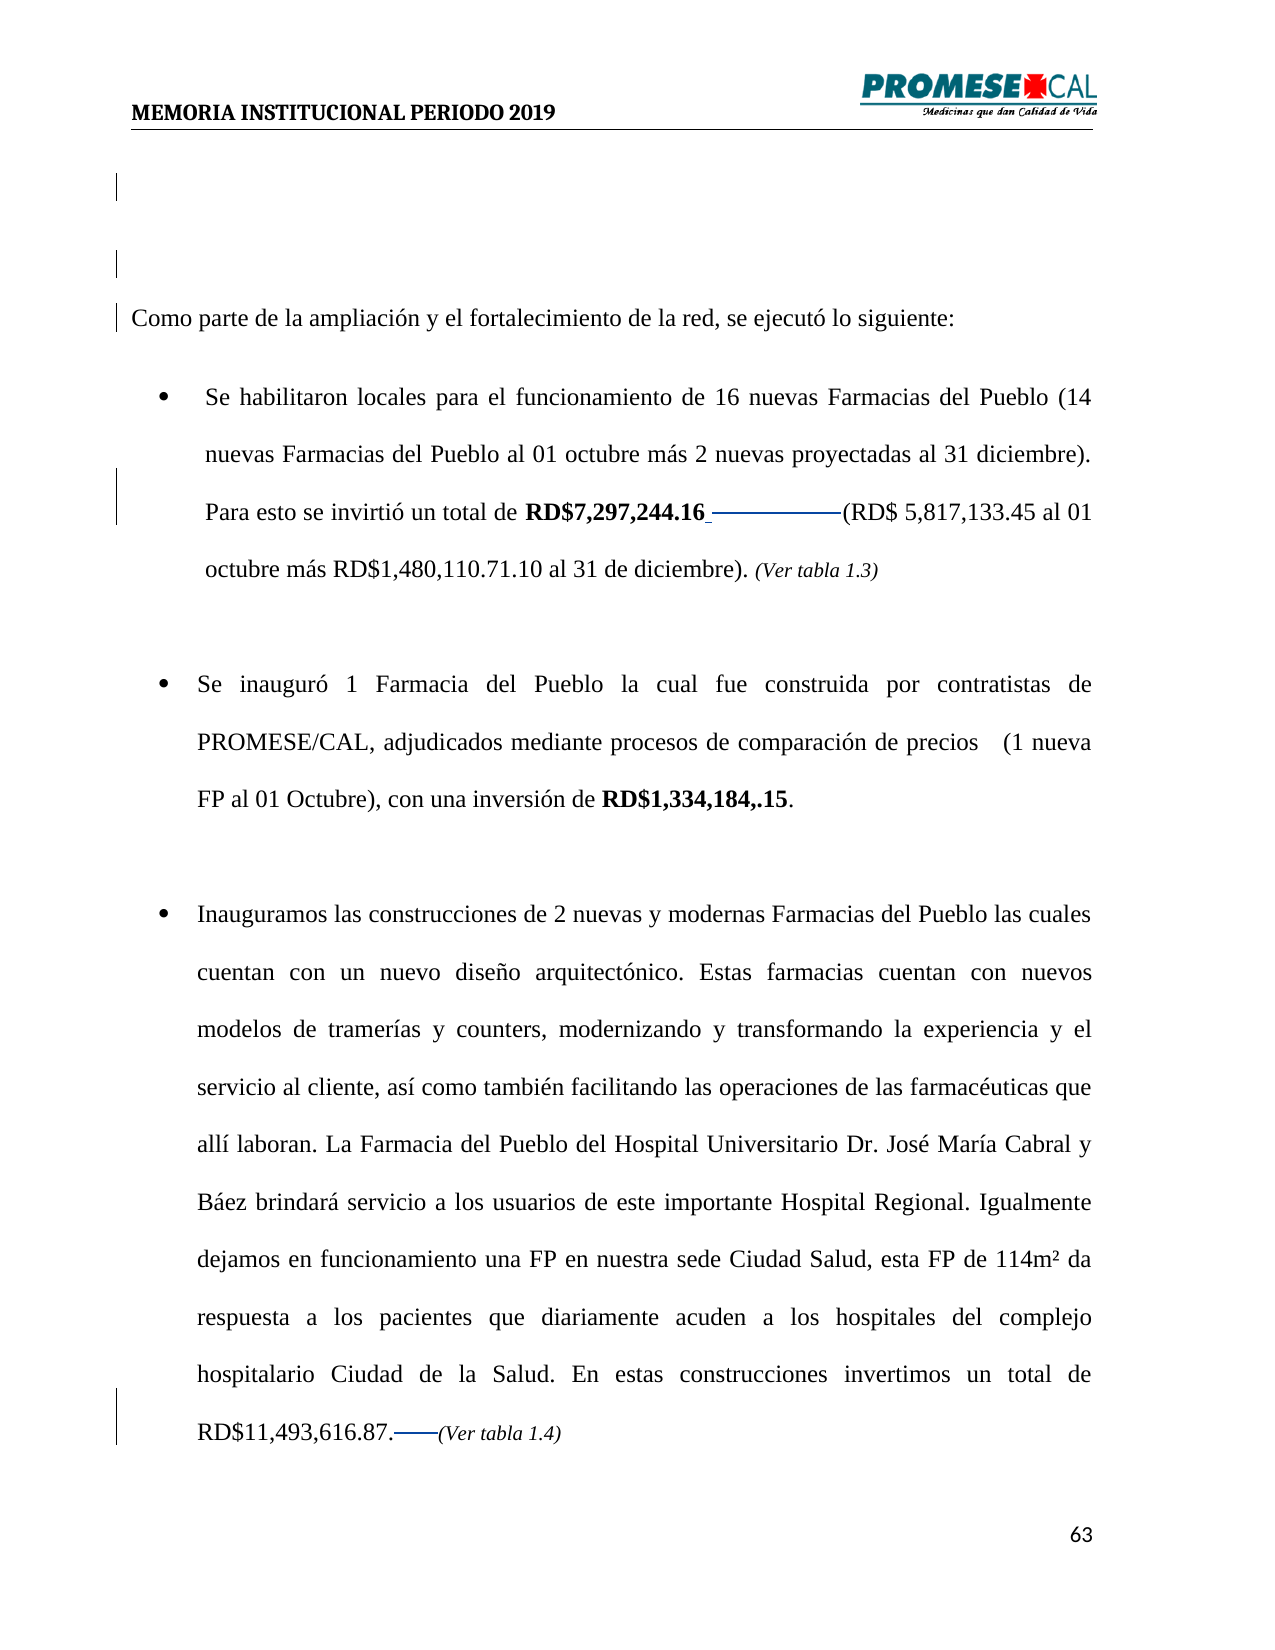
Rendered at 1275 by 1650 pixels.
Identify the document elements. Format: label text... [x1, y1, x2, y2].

list Inauguramos las construcciones de 2 nuevas y modernas Farmacias del Pueblo las cuales cuentan con un nuevo diseño arquitectónico. Estas farmacias cuentan con nuevos modelos de tramerías y counters, modernizando y transformando la experiencia y el servicio al cliente, así como también facilitando las operaciones de las farmacéuticas que allí laboran. La Farmacia del Pueblo del Hospital Universitario Dr. José María Cabral y Báez brindará servicio a los usuarios de este importante Hospital Regional. Igualmente dejamos en funcionamiento una FP en nuestra sede Ciudad Salud, esta FP de 114m² da respuesta a los pacientes que diariamente acuden a los hospitales del complejo hospitalario Ciudad de la Salud. En estas construcciones invertimos un total de RD$11,493,616.87.(Ver tabla 1.4) [159, 899, 1093, 1445]
list Se habilitaron locales para el funcionamiento de 16 nuevas Farmacias del Pueblo (14 nuevas Farmacias del Pueblo al 01 octubre más 2 nuevas proyectadas al 31 diciembre). Para esto se invirtió un total de RD$7,297,244.16(RD$ 5,817,133.45 al 01 octubre más RD$1,480,110.71.10 al 31 de diciembre). (Ver tabla 1.3) [159, 382, 1093, 583]
text Como parte de la ampliación y el fortalecimiento de la red, se ejecutó lo siguiente: [131, 303, 1093, 332]
list Se inauguró 1 Farmacia del Pueblo la cual fue construida por contratistas de PROMESE/CAL, adjudicados mediante procesos de comparación de precios (1 nueva FP al 01 Octubre), con una inversión de RD$1,334,184,.15. [159, 669, 1093, 813]
picture [843, 68, 1105, 125]
